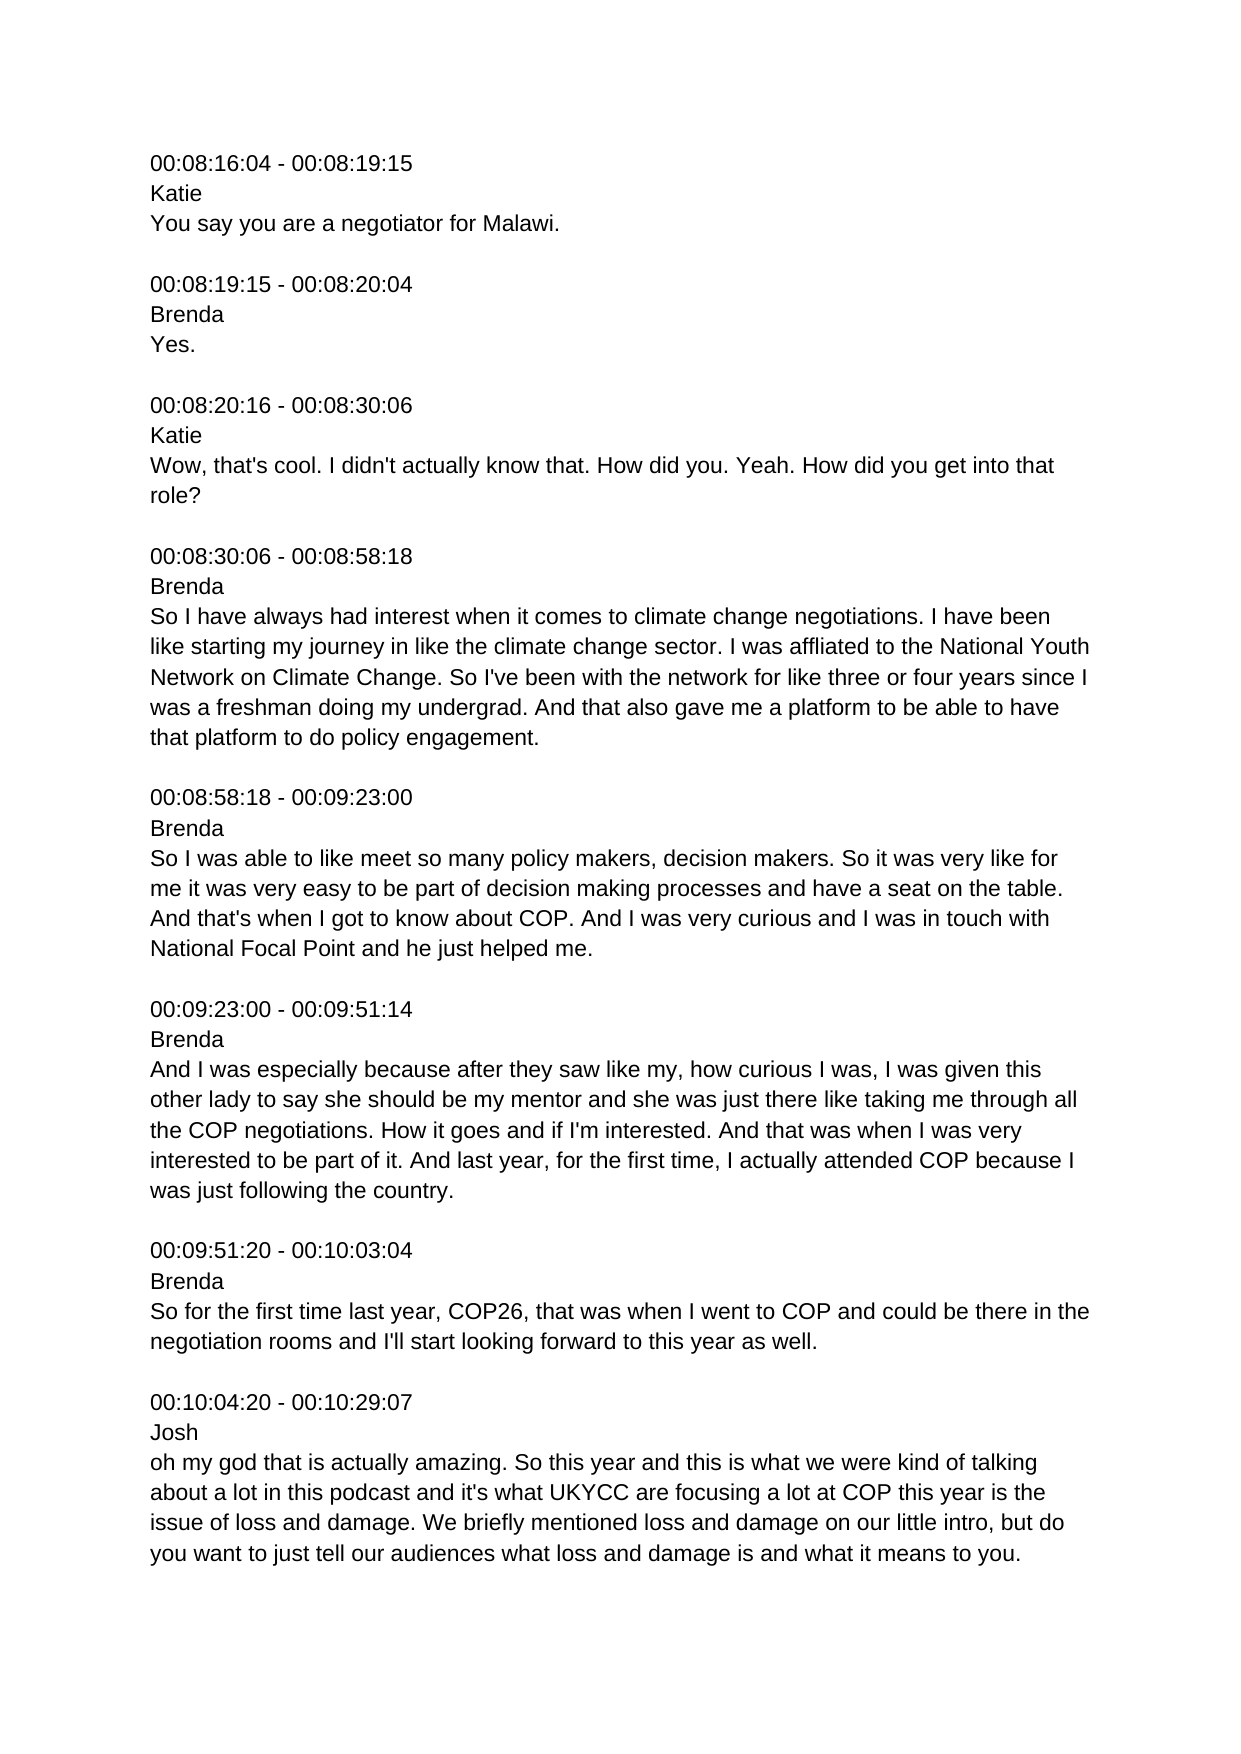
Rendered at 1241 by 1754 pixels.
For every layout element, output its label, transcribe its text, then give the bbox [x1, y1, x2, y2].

text Katie [150, 180, 1090, 207]
text Brenda [150, 301, 1090, 327]
text So I was able to like meet so many policy makers, decision makers. So it was very like for me it was very easy to be part of decision making processes and have a seat on the table. And that's when I got to know about COP. And I was very curious and I was in touch with National Focal Point and he just helped me. [150, 845, 1090, 962]
text 00:08:20:16 - 00:08:30:06 [150, 392, 1090, 418]
text 00:09:23:00 - 00:09:51:14 [150, 996, 1090, 1022]
text Yes. [150, 331, 1090, 358]
text 00:08:58:18 - 00:09:23:00 [150, 784, 1090, 811]
text Brenda [150, 573, 1090, 599]
text Brenda [150, 1268, 1090, 1294]
text Brenda [150, 814, 1090, 841]
text 00:10:04:20 - 00:10:29:07 [150, 1388, 1090, 1415]
text 00:09:51:20 - 00:10:03:04 [150, 1237, 1090, 1264]
text oh my god that is actually amazing. So this year and this is what we were kind of talking about a lot in this podcast and it's what UKYCC are focusing a lot at COP this year is the issue of loss and damage. We briefly mentioned loss and damage on our little intro, but do you want to just tell our audiences what loss and damage is and what it means to you. [150, 1449, 1090, 1566]
text 00:08:30:06 - 00:08:58:18 [150, 543, 1090, 569]
text Katie [150, 422, 1090, 448]
text You say you are a negotiator for Malawi. [150, 210, 1090, 237]
text 00:08:16:04 - 00:08:19:15 [150, 150, 1090, 176]
text Wow, that's cool. I didn't actually know that. How did you. Yeah. How did you get into that role? [150, 452, 1090, 509]
text Josh [150, 1419, 1090, 1445]
text 00:08:19:15 - 00:08:20:04 [150, 271, 1090, 297]
text Brenda [150, 1026, 1090, 1052]
text So for the first time last year, COP26, that was when I went to COP and could be there in the negotiation rooms and I'll start looking forward to this year as well. [150, 1298, 1090, 1354]
text So I have always had interest when it comes to climate change negotiations. I have been like starting my journey in like the climate change sector. I was affliated to the National Youth Network on Climate Change. So I've been with the network for like three or four years since I was a freshman doing my undergrad. And that also gave me a platform to be able to have that platform to do policy engagement. [150, 603, 1090, 750]
text And I was especially because after they saw like my, how curious I was, I was given this other lady to say she should be my mentor and she was just there like taking me through all the COP negotiations. How it goes and if I'm interested. And that was when I was very interested to be part of it. And last year, for the first time, I actually attended COP because I was just following the country. [150, 1056, 1090, 1203]
